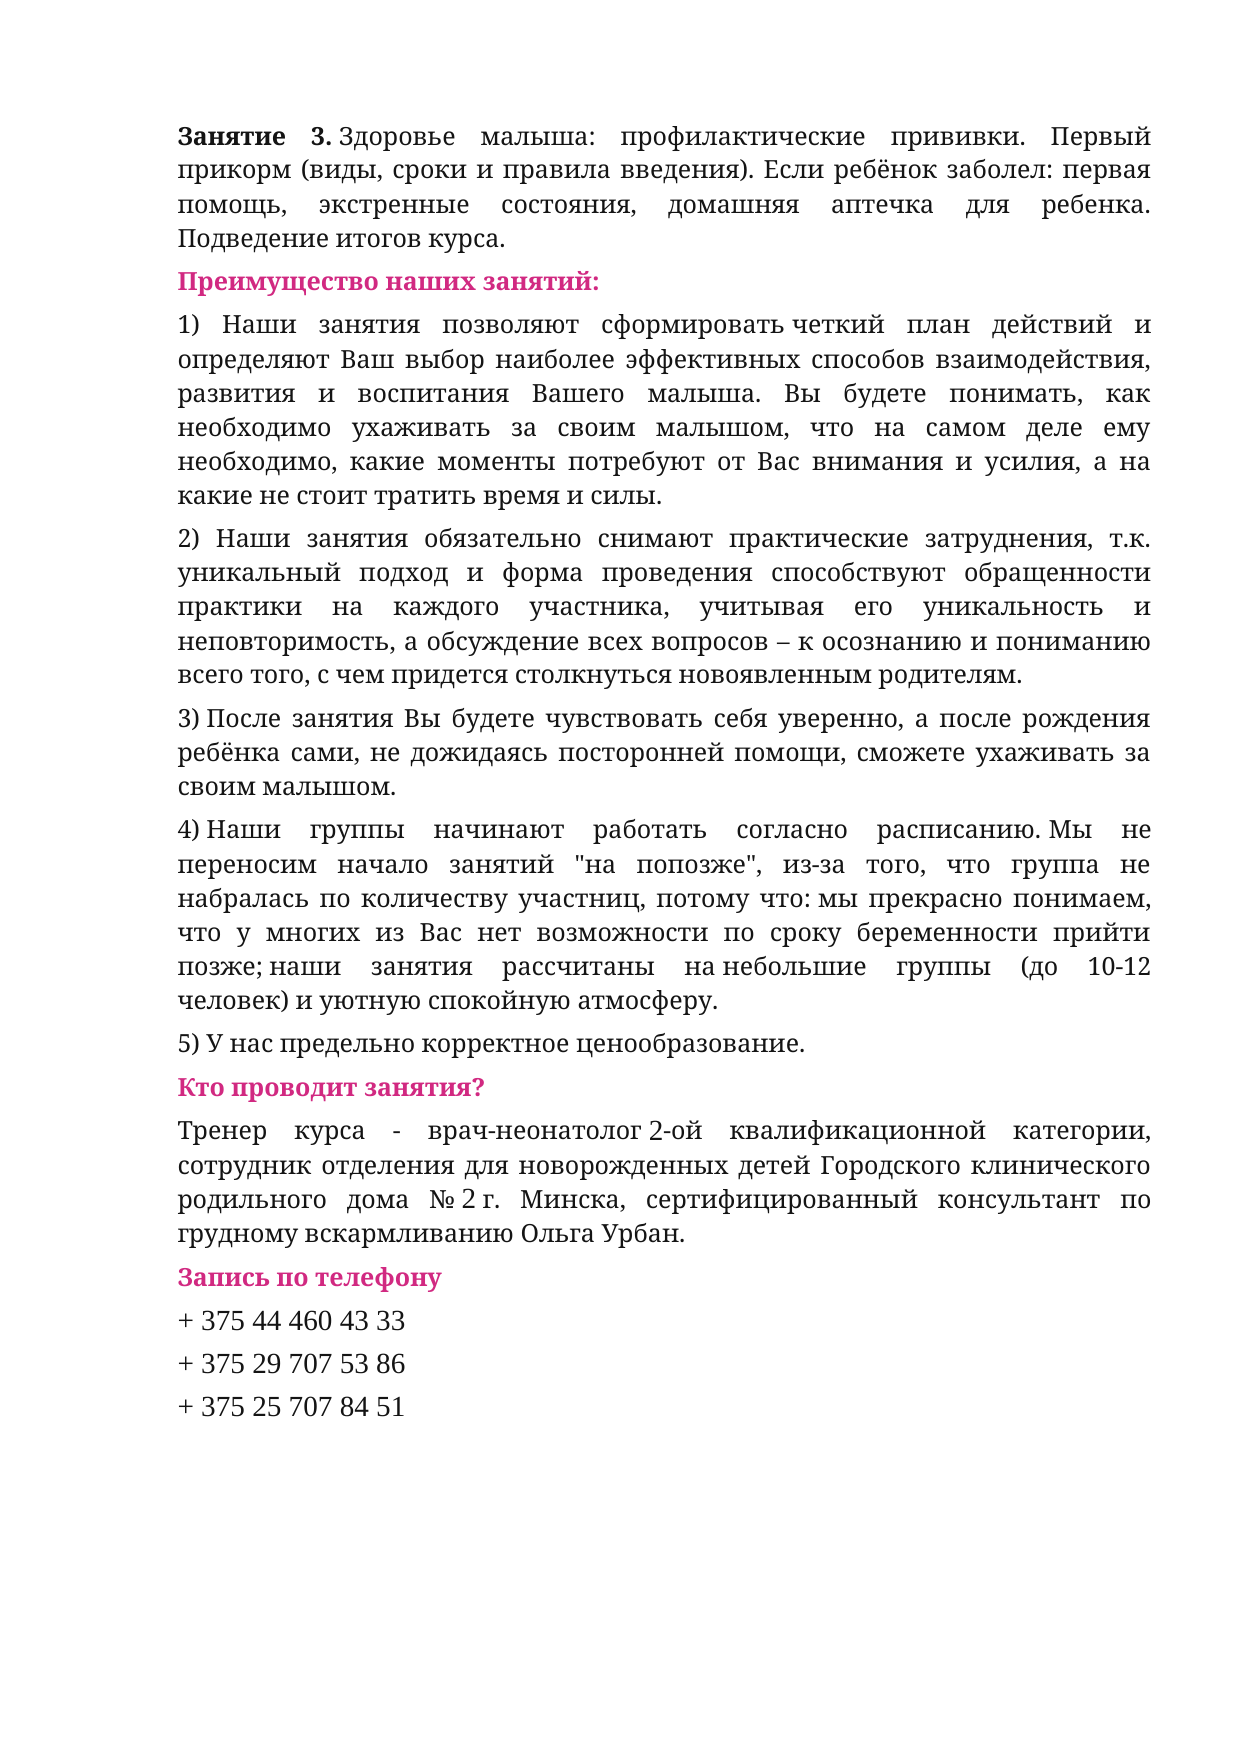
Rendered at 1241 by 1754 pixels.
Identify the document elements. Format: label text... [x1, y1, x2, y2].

text 1) Наши занятия позволяют сформировать четкий план действий и определяют Ваш выбор наиболее эффективных способов взаимодействия, развития и воспитания Вашего малыша. Вы будете понимать, как необходимо ухаживать за своим малышом, что на самом деле ему необходимо, какие моменты потребуют от Вас внимания и усилия, а на какие не стоит тратить время и силы. [177, 307, 1152, 512]
text 2) Наши занятия обязательно снимают практические затруднения, т.к. уникальный подход и форма проведения способствуют обращенности практики на каждого участника, учитывая его уникальность и неповторимость, а обсуждение всех вопросов – к осознанию и пониманию всего того, с чем придется столкнуться новоявленным родителям. [177, 521, 1152, 691]
text + 375 29 707 53 86 [177, 1346, 1152, 1379]
text 5) У нас предельно корректное ценообразование. [177, 1026, 1152, 1060]
text + 375 25 707 84 51 [177, 1389, 1152, 1422]
text Тренер курса - врач-неонатолог 2-ой квалификационной категории, сотрудник отделения для новорожденных детей Городского клинического родильного дома № 2 г. Минска, сертифицированный консультант по грудному вскармливанию Ольга Урбан. [177, 1113, 1152, 1250]
text 3) После занятия Вы будете чувствовать себя уверенно, а после рождения ребёнка сами, не дожидаясь посторонней помощи, сможете ухаживать за своим малышом. [177, 701, 1152, 803]
text + 375 44 460 43 33 [177, 1303, 1152, 1336]
text 4) Наши группы начинают работать согласно расписанию. Мы не переносим начало занятий "на попозже", из-за того, что группа не набралась по количеству участниц, потому что: мы прекрасно понимаем, что у многих из Вас нет возможности по сроку беременности прийти позже; наши занятия рассчитаны на небольшие группы (до 10-12 человек) и уютную спокойную атмосферу. [177, 812, 1152, 1017]
text Запись по телефону [177, 1259, 1152, 1293]
text Занятие 3. Здоровье малыша: профилактические прививки. Первый прикорм (виды, сроки и правила введения). Если ребёнок заболел: первая помощь, экстренные состояния, домашняя аптечка для ребенка. Подведение итогов курса. [177, 118, 1152, 254]
text Кто проводит занятия? [177, 1069, 1152, 1103]
text Преимущество наших занятий: [177, 264, 1152, 298]
